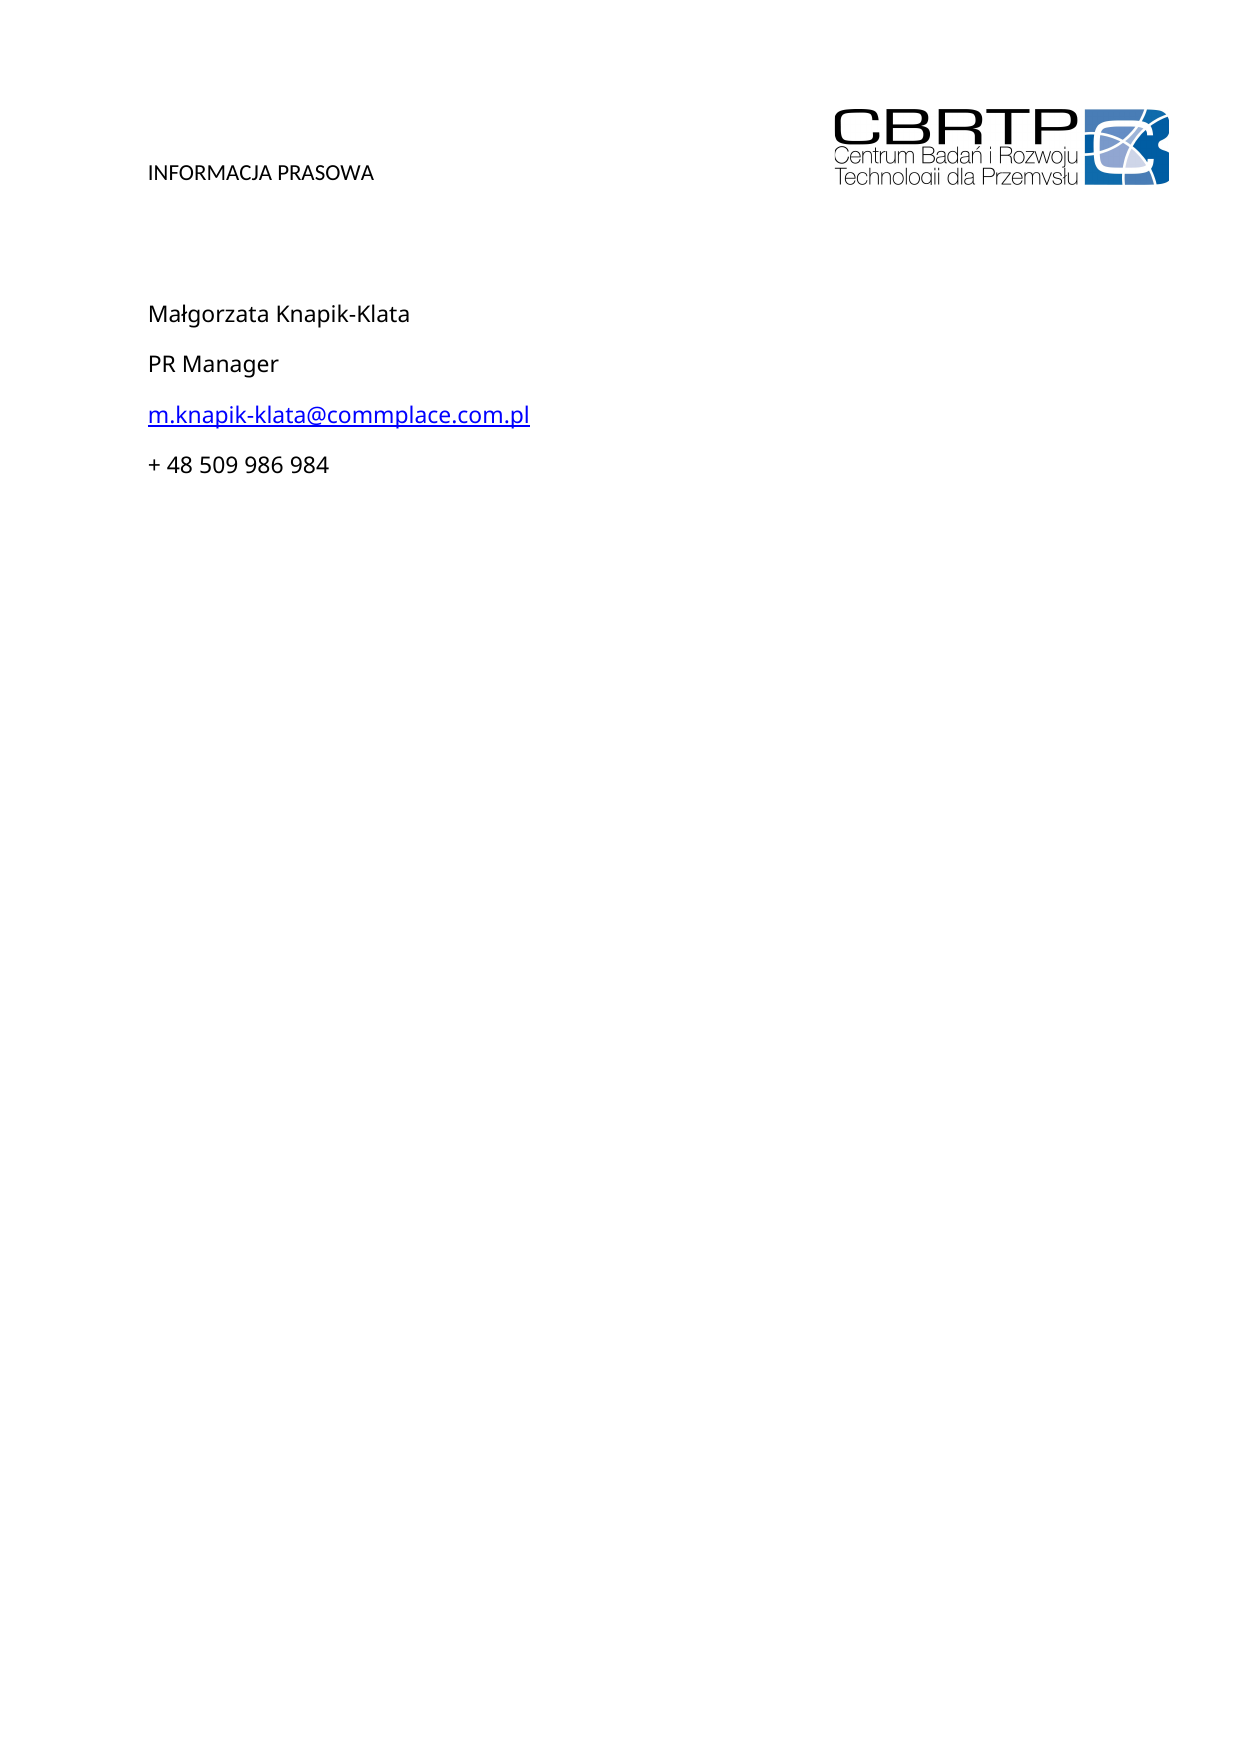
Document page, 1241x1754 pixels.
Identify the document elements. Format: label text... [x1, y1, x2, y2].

text m.knapik-klata@commplace.com.pl [148, 399, 1093, 430]
picture [834, 109, 1169, 185]
text + 48 509 986 984 [148, 449, 1093, 480]
text Małgorzata Knapik-Klata [148, 298, 1093, 329]
text PR Manager [148, 348, 1093, 379]
